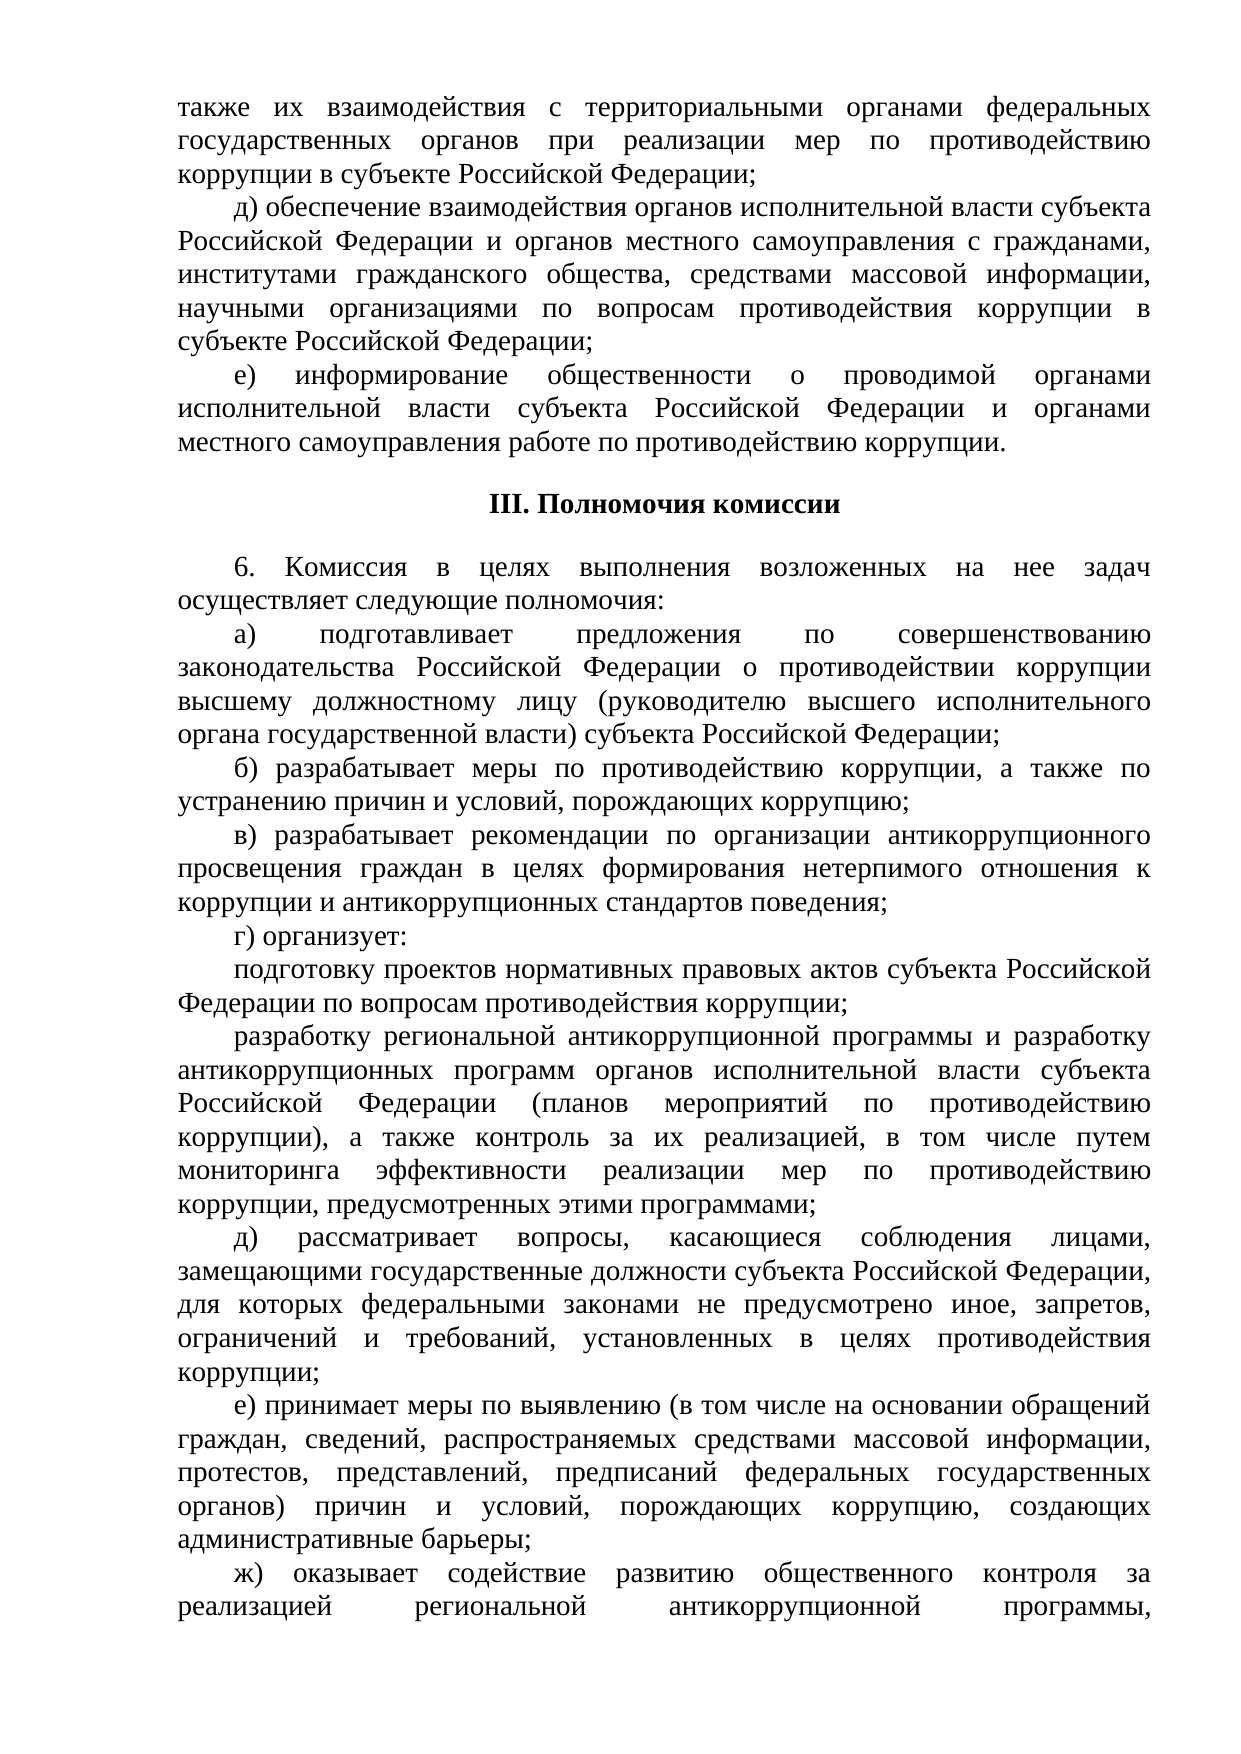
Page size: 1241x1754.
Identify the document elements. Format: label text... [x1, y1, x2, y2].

text подготовку проектов нормативных правовых актов субъекта Российской Федерации по вопросам противодействия коррупции; [177, 951, 1152, 1018]
text е) принимает меры по выявлению (в том числе на основании обращений граждан, сведений, распространяемых средствами массовой информации, протестов, представлений, предписаний федеральных государственных органов) причин и условий, порождающих коррупцию, создающих административные барьеры; [177, 1387, 1152, 1555]
text д) рассматривает вопросы, касающиеся соблюдения лицами, замещающими государственные должности субъекта Российской Федерации, для которых федеральными законами не предусмотрено иное, запретов, ограничений и требований, установленных в целях противодействия коррупции; [177, 1219, 1152, 1387]
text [177, 89, 1152, 189]
text 6. Комиссия в целях выполнения возложенных на нее задач осуществляет следующие полномочия: [177, 549, 1152, 616]
text в) разрабатывает рекомендации по организации антикоррупционного просвещения граждан в целях формирования нетерпимого отношения к коррупции и антикоррупционных стандартов поведения; [177, 817, 1152, 918]
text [177, 1555, 1152, 1622]
text разработку региональной антикоррупционной программы и разработку антикоррупционных программ органов исполнительной власти субъекта Российской Федерации (планов мероприятий по противодействию коррупции), а также контроль за их реализацией, в том числе путем мониторинга эффективности реализации мер по противодействию коррупции, предусмотренных этими программами; [177, 1018, 1152, 1219]
text е) информирование общественности о проводимой органами исполнительной власти субъекта Российской Федерации и органами местного самоуправления работе по противодействию коррупции. [177, 357, 1152, 458]
text а) подготавливает предложения по совершенствованию законодательства Российской Федерации о противодействии коррупции высшему должностному лицу (руководителю высшего исполнительного органа государственной власти) субъекта Российской Федерации; [177, 616, 1152, 750]
text б) разрабатывает меры по противодействию коррупции, а также по устранению причин и условий, порождающих коррупцию; [177, 750, 1152, 817]
text г) организует: [177, 918, 1152, 951]
text д) обеспечение взаимодействия органов исполнительной власти субъекта Российской Федерации и органов местного самоуправления с гражданами, институтами гражданского общества, средствами массовой информации, научными организациями по вопросам противодействия коррупции в субъекте Российской Федерации; [177, 189, 1152, 357]
text III. Полномочия комиссии [177, 486, 1152, 520]
